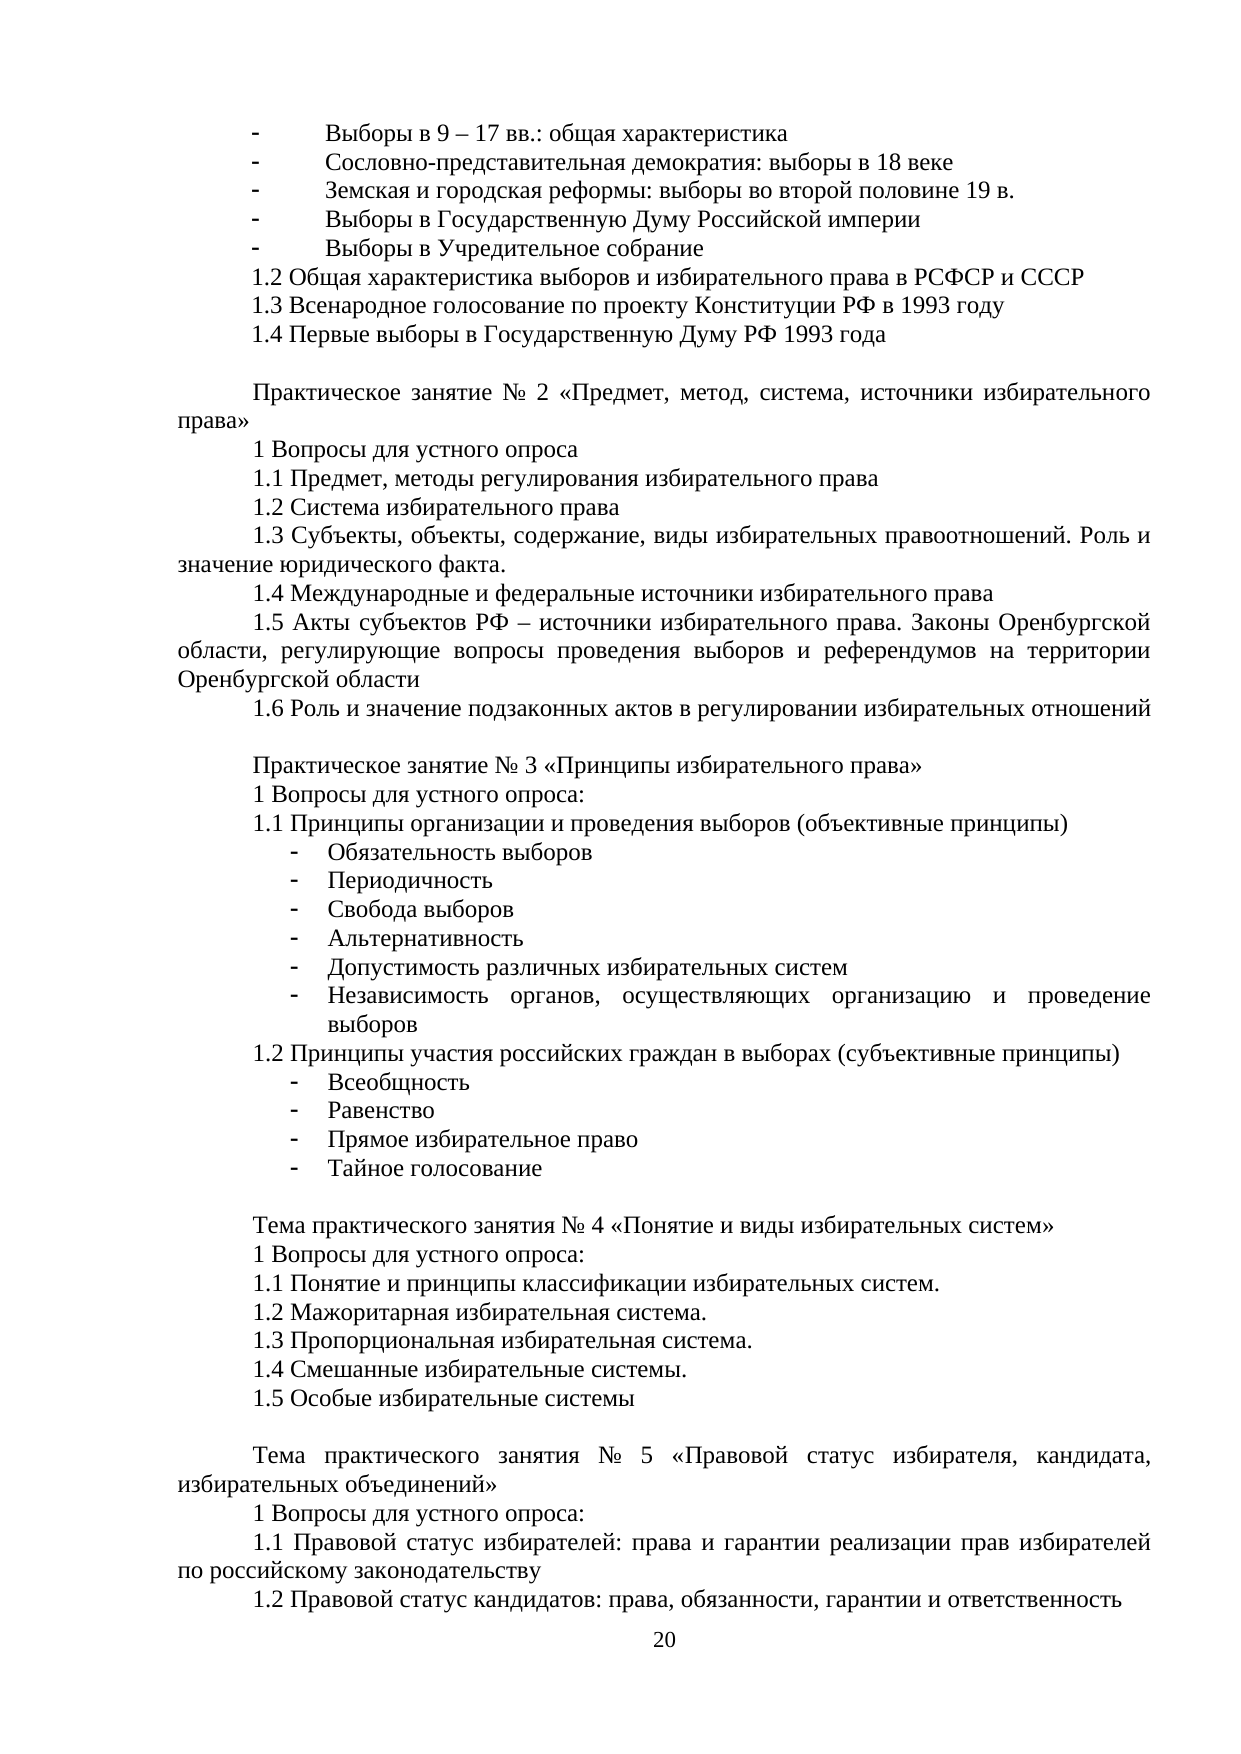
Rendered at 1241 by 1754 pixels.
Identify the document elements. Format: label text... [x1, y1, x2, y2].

text 1.4 Первые выборы в Государственную Думу РФ 1993 года [177, 319, 1152, 348]
text 1.2 Мажоритарная избирательная система. [177, 1297, 1152, 1326]
text 1.3 Пропорциональная избирательная система. [177, 1326, 1152, 1354]
text 1.3 Всенародное голосование по проекту Конституции РФ в 1993 году [177, 291, 1152, 319]
list Периодичность [290, 866, 1152, 894]
list Выборы в Учредительное собрание [177, 233, 1152, 262]
text Тема практического занятия № 4 «Понятие и виды избирательных систем» [177, 1211, 1152, 1239]
text 1.5 Особые избирательные системы [177, 1383, 1152, 1412]
list Земская и городская реформы: выборы во второй половине 19 в. [177, 176, 1152, 204]
text Практическое занятие № 2 «Предмет, метод, система, источники избирательного права» [177, 377, 1152, 434]
text 1.1 Понятие и принципы классификации избирательных систем. [177, 1268, 1152, 1297]
text Практическое занятие № 3 «Принципы избирательного права» [177, 751, 1152, 779]
list Альтернативность [290, 923, 1152, 952]
text 1.6 Роль и значение подзаконных актов в регулировании избирательных отношений [177, 693, 1152, 722]
text 1.4 Смешанные избирательные системы. [177, 1354, 1152, 1383]
text 1 Вопросы для устного опроса [177, 434, 1152, 463]
text 1.5 Акты субъектов РФ – источники избирательного права. Законы Оренбургской области, регулирующие вопросы проведения выборов и референдумов на территории Оренбургской области [177, 607, 1152, 693]
text 1.2 Правовой статус кандидатов: права, обязанности, гарантии и ответственность [177, 1584, 1152, 1613]
list Всеобщность [290, 1067, 1152, 1096]
text 1.1 Принципы организации и проведения выборов (объективные принципы) [177, 808, 1152, 837]
list Допустимость различных избирательных систем [290, 952, 1152, 981]
text 1 Вопросы для устного опроса: [177, 1239, 1152, 1268]
list Обязательность выборов [290, 837, 1152, 866]
list Тайное голосование [290, 1153, 1152, 1182]
list Выборы в Государственную Думу Российской империи [177, 204, 1152, 233]
text 1.3 Субъекты, объекты, содержание, виды избирательных правоотношений. Роль и значение юридического факта. [177, 521, 1152, 578]
list Прямое избирательное право [290, 1124, 1152, 1153]
list Сословно-представительная демократия: выборы в 18 веке [177, 147, 1152, 176]
text 1.2 Принципы участия российских граждан в выборах (субъективные принципы) [177, 1038, 1152, 1067]
text 1.2 Общая характеристика выборов и избирательного права в РСФСР и СССР [177, 262, 1152, 291]
list Выборы в 9 – 17 вв.: общая характеристика [177, 118, 1152, 147]
text 1.1 Правовой статус избирателей: права и гарантии реализации прав избирателей по российскому законодательству [177, 1527, 1152, 1584]
text 1 Вопросы для устного опроса: [177, 1498, 1152, 1527]
list Независимость органов, осуществляющих организацию и проведение выборов [290, 981, 1152, 1038]
text 1 Вопросы для устного опроса: [177, 779, 1152, 808]
list Свобода выборов [290, 894, 1152, 923]
text 1.4 Международные и федеральные источники избирательного права [177, 578, 1152, 607]
list Равенство [290, 1096, 1152, 1124]
text 1.2 Система избирательного права [177, 492, 1152, 521]
text 1.1 Предмет, методы регулирования избирательного права [177, 463, 1152, 492]
text Тема практического занятия № 5 «Правовой статус избирателя, кандидата, избирательных объединений» [177, 1441, 1152, 1498]
